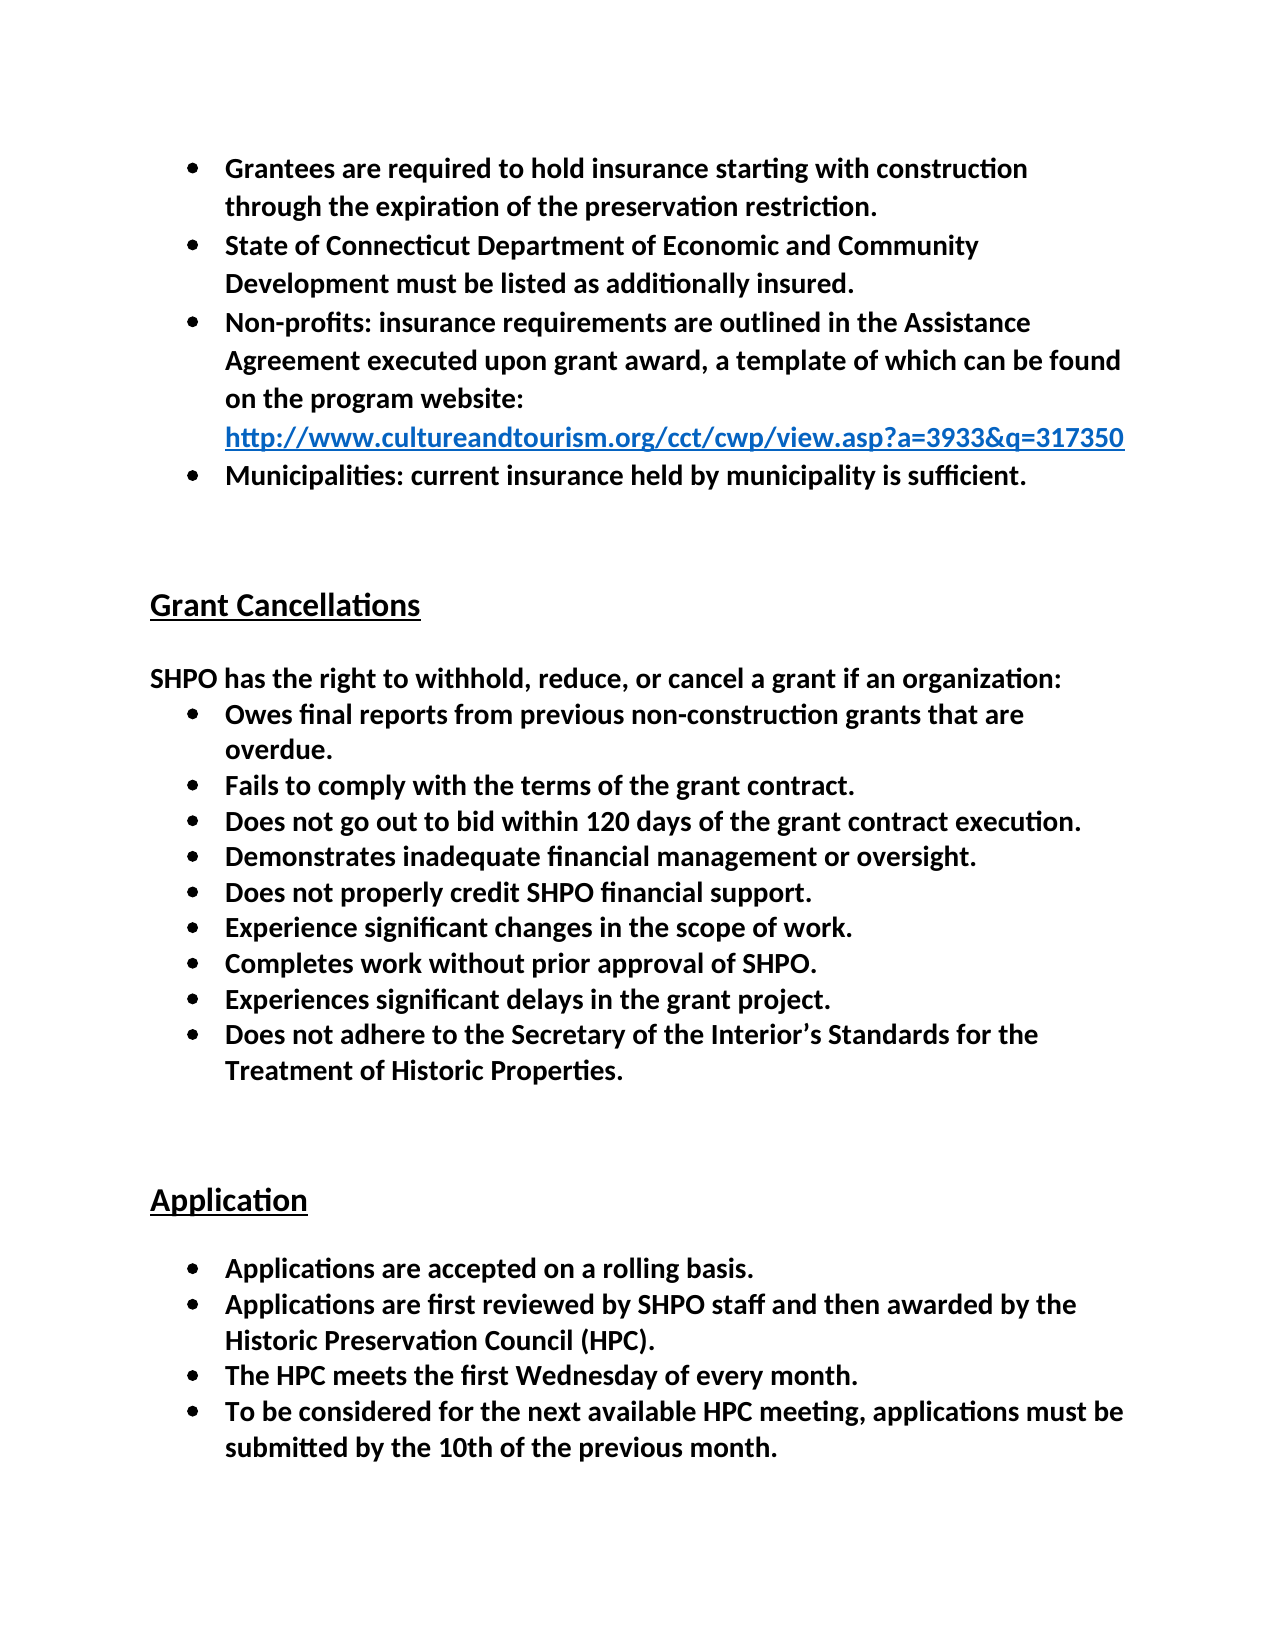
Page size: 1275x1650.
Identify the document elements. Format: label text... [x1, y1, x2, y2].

list Does not adhere to the Secretary of the Interior’s Standards for the Treatment of Historic Properties. [187, 1016, 1125, 1088]
list Experience significant changes in the scope of work. [187, 909, 1125, 945]
list Experiences significant delays in the grant project. [187, 981, 1125, 1016]
list Owes final reports from previous non-construction grants that are overdue. [187, 696, 1125, 767]
list Completes work without prior approval of SHPO. [187, 945, 1125, 981]
list Demonstrates inadequate financial management or oversight. [187, 838, 1125, 874]
list Applications are first reviewed by SHPO staff and then awarded by the Historic Preservation Council (HPC). [187, 1286, 1125, 1357]
list Municipalities: current insurance held by municipality is sufficient. [187, 457, 1125, 493]
text SHPO has the right to withhold, reduce, or cancel a grant if an organization: [150, 660, 1125, 696]
list The HPC meets the first Wednesday of every month. [187, 1357, 1125, 1393]
list Applications are accepted on a rolling basis. [187, 1251, 1125, 1286]
list Grantees are required to hold insurance starting with construction through the expiration of the preservation restriction. [187, 150, 1125, 224]
list State of Connecticut Department of Economic and Community Development must be listed as additionally insured. [187, 227, 1125, 301]
list Does not properly credit SHPO financial support. [187, 874, 1125, 909]
text Grant Cancellations [150, 584, 1125, 624]
text Application [150, 1179, 1125, 1220]
list Does not go out to bid within 120 days of the grant contract execution. [187, 803, 1125, 838]
list Non-profits: insurance requirements are outlined in the Assistance Agreement executed upon grant award, a template of which can be found on the program website: http://www.cultureandtourism.org/cct/cwp/view.asp?a=3933&q=317350 [187, 304, 1125, 455]
list Fails to comply with the terms of the grant contract. [187, 767, 1125, 803]
list To be considered for the next available HPC meeting, applications must be submitted by the 10th of the previous month. [187, 1393, 1125, 1464]
